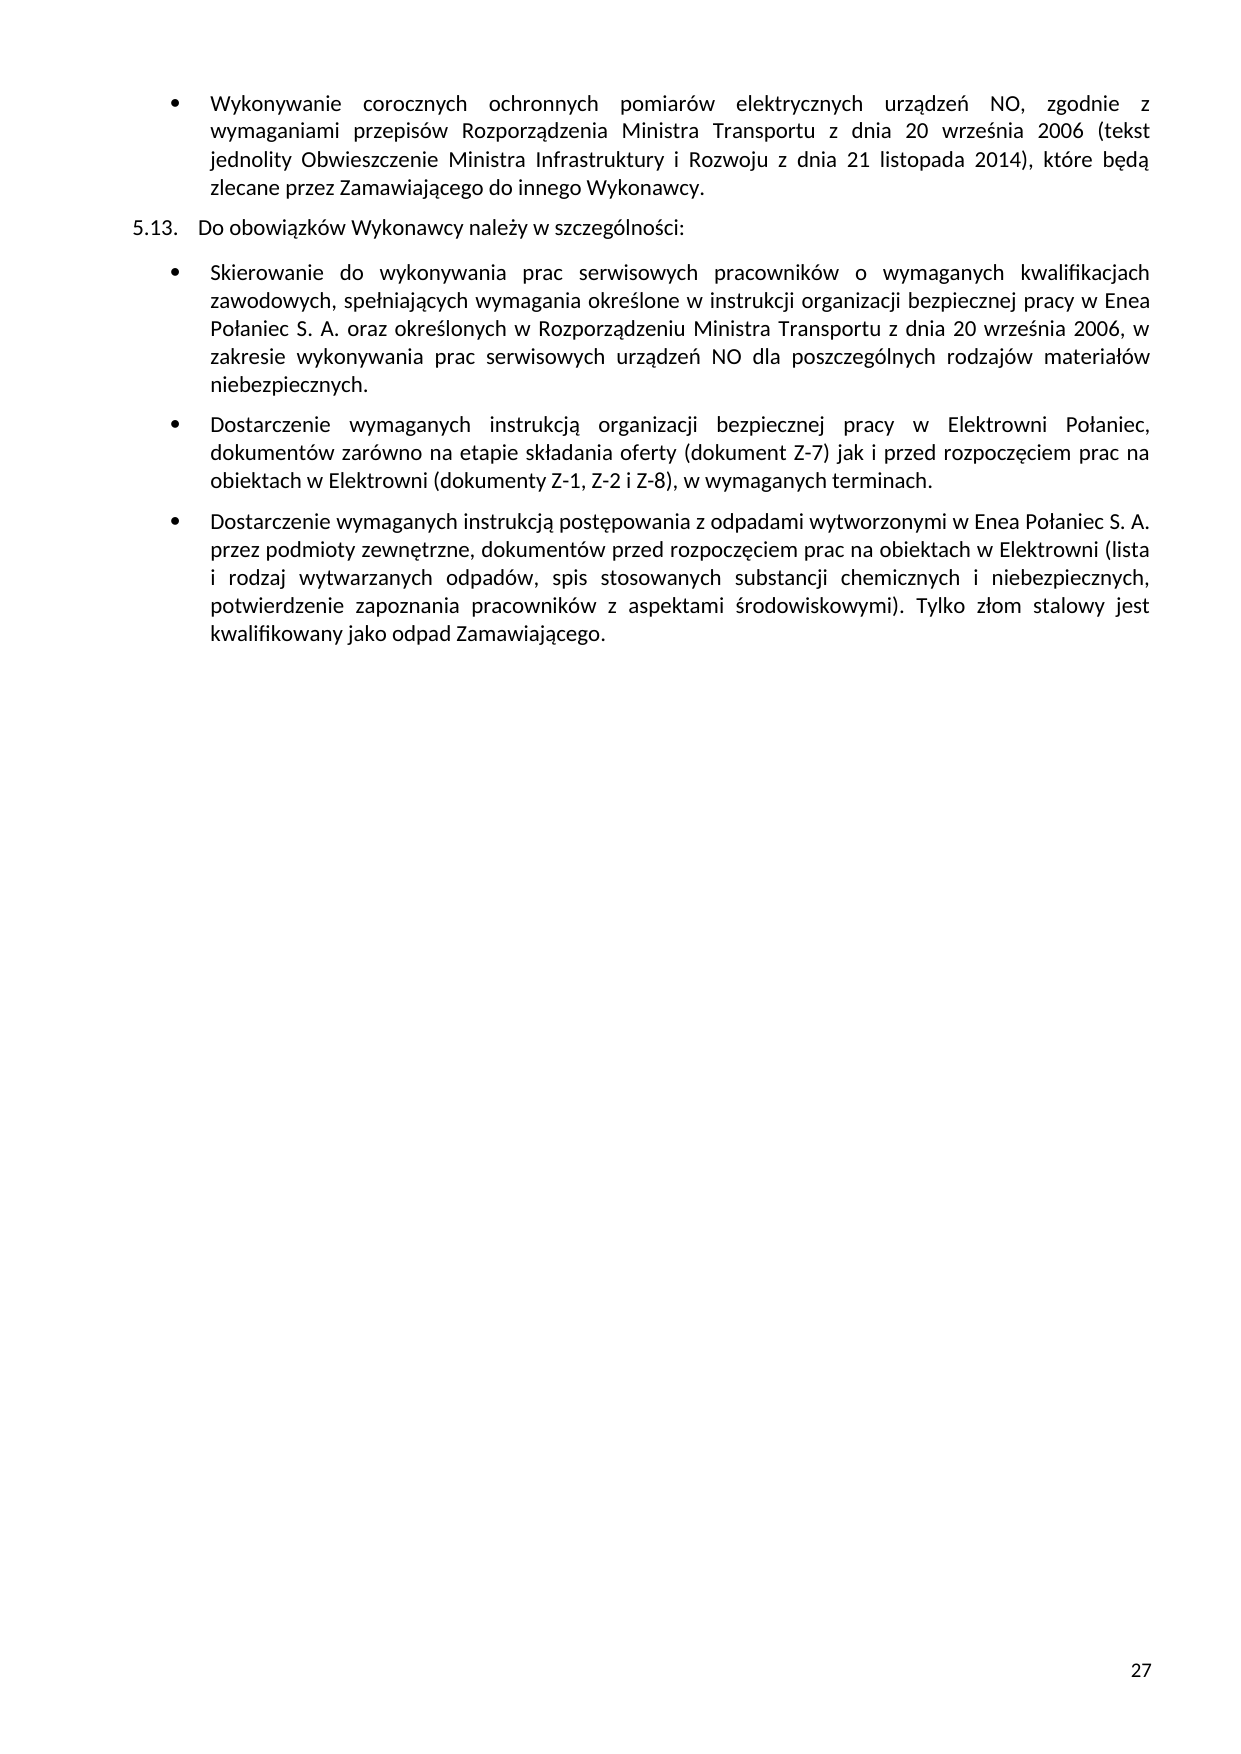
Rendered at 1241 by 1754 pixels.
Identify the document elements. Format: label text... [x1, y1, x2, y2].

list Wykonywanie corocznych ochronnych pomiarów elektrycznych urządzeń NO, zgodnie z wymaganiami przepisów Rozporządzenia Ministra Transportu z dnia 20 września 2006 (tekst jednolity Obwieszczenie Ministra Infrastruktury i Rozwoju z dnia 21 listopada 2014), które będą zlecane przez Zamawiającego do innego Wykonawcy. [171, 89, 1152, 201]
list Skierowanie do wykonywania prac serwisowych pracowników o wymaganych kwalifikacjach zawodowych, spełniających wymagania określone w instrukcji organizacji bezpiecznej pracy w Enea Połaniec S. A. oraz określonych w Rozporządzeniu Ministra Transportu z dnia 20 września 2006, w zakresie wykonywania prac serwisowych urządzeń NO dla poszczególnych rodzajów materiałów niebezpiecznych. [171, 258, 1152, 398]
list Dostarczenie wymaganych instrukcją organizacji bezpiecznej pracy w Elektrowni Połaniec, dokumentów zarówno na etapie składania oferty (dokument Z-7) jak i przed rozpoczęciem prac na obiektach w Elektrowni (dokumenty Z-1, Z-2 i Z-8), w wymaganych terminach. [171, 411, 1152, 494]
list Dostarczenie wymaganych instrukcją postępowania z odpadami wytworzonymi w Enea Połaniec S. A. przez podmioty zewnętrzne, dokumentów przed rozpoczęciem prac na obiektach w Elektrowni (lista i rodzaj wytwarzanych odpadów, spis stosowanych substancji chemicznych i niebezpiecznych, potwierdzenie zapoznania pracowników z aspektami środowiskowymi). Tylko złom stalowy jest kwalifikowany jako odpad Zamawiającego. [171, 507, 1152, 647]
list Do obowiązków Wykonawcy należy w szczególności: [132, 213, 1152, 241]
